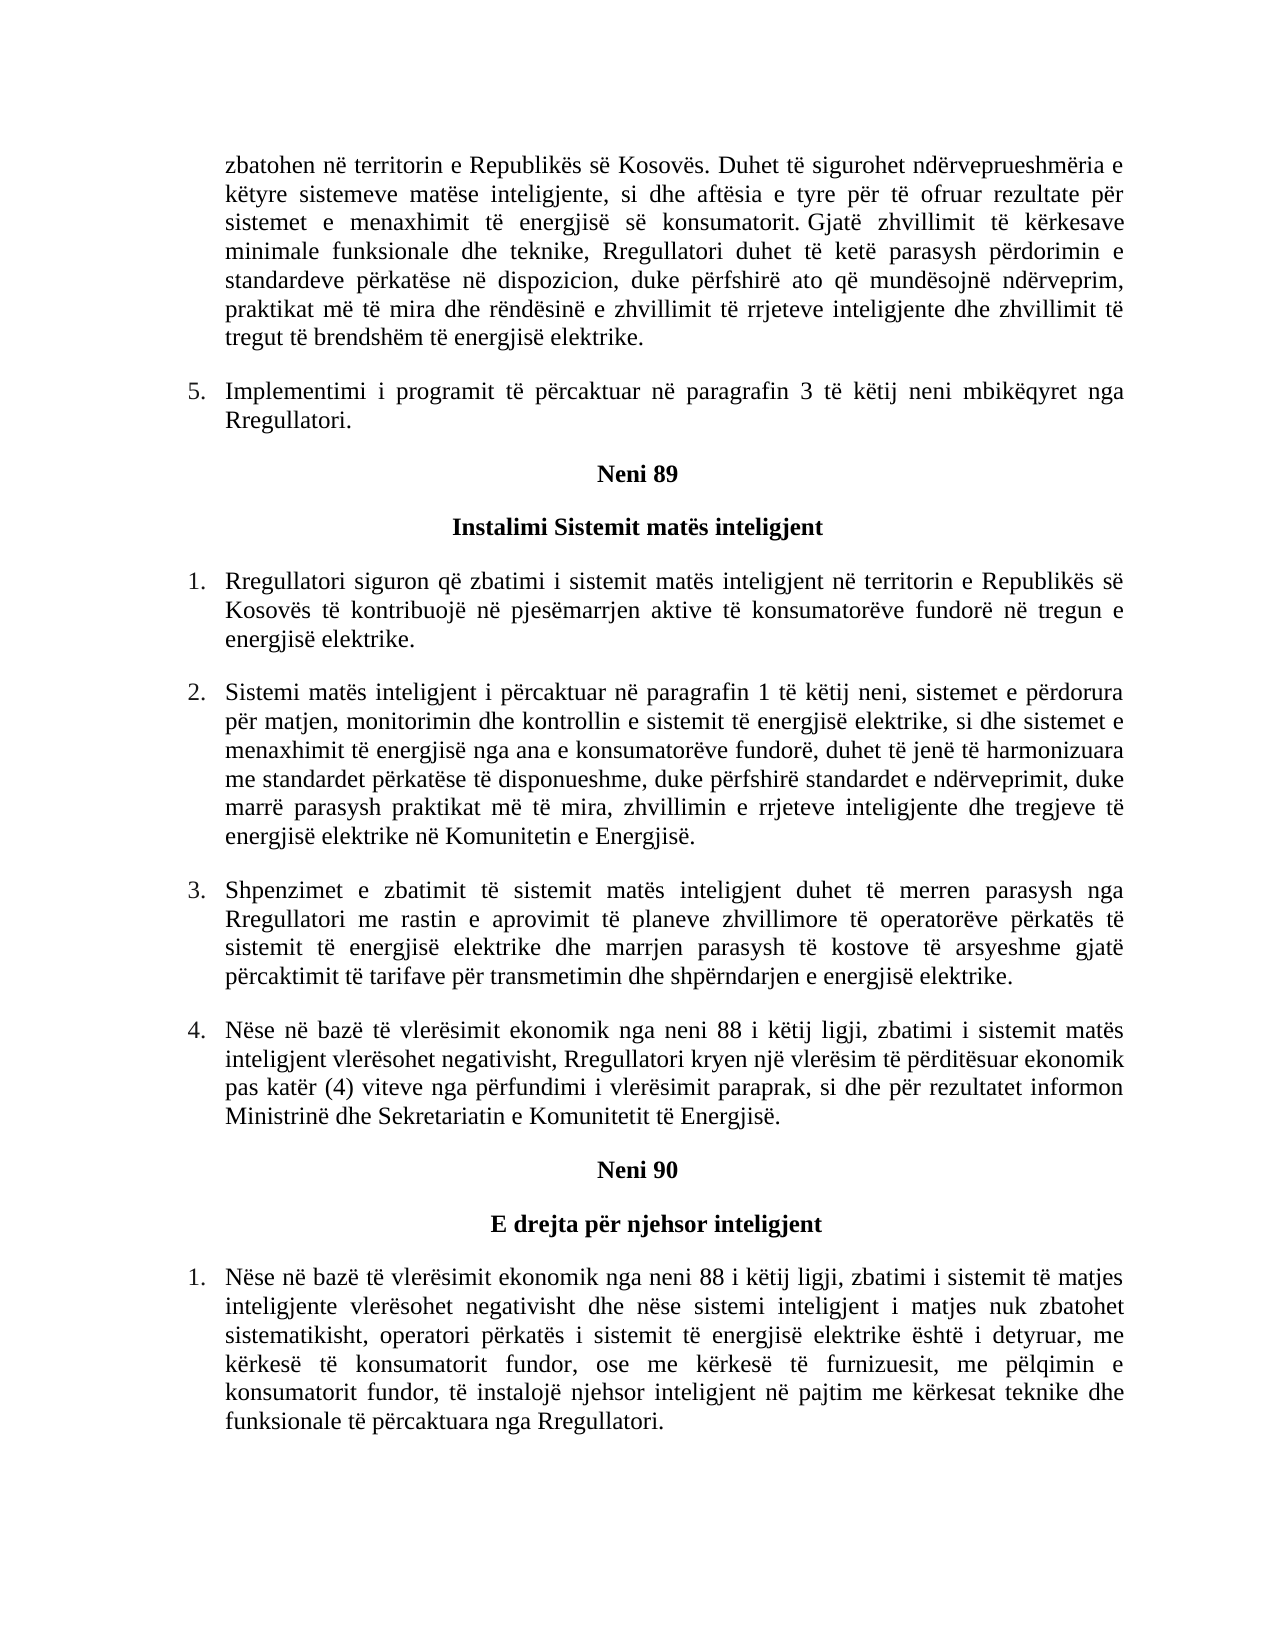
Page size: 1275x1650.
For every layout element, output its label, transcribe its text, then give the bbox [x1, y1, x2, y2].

list Nëse në bazë të vlerësimit ekonomik nga neni 88 i këtij ligji, zbatimi i sistemit matës inteligjent vlerësohet negativisht, Rregullatori kryen një vlerësim të përditësuar ekonomik pas katër (4) viteve nga përfundimi i vlerësimit paraprak, si dhe për rezultatet informon Ministrinë dhe Sekretariatin e Komunitetit të Energjisë. [187, 1015, 1125, 1130]
list Rregullatori siguron që zbatimi i sistemit matës inteligjent në territorin e Republikës së Kosovës të kontribuojë në pjesëmarrjen aktive të konsumatorëve fundorë në tregun e energjisë elektrike. [187, 566, 1125, 652]
list Nëse në bazë të vlerësimit ekonomik nga neni 88 i këtij ligji, zbatimi i sistemit të matjes inteligjente vlerësohet negativisht dhe nëse sistemi inteligjent i matjes nuk zbatohet sistematikisht, operatori përkatës i sistemit të energjisë elektrike është i detyruar, me kërkesë të konsumatorit fundor, ose me kërkesë të furnizuesit, me pëlqimin e konsumatorit fundor, të instalojë njehsor inteligjent në pajtim me kërkesat teknike dhe funksionale të përcaktuara nga Rregullatori. [187, 1262, 1125, 1435]
list Shpenzimet e zbatimit të sistemit matës inteligjent duhet të merren parasysh nga Rregullatori me rastin e aprovimit të planeve zhvillimore të operatorëve përkatës të sistemit të energjisë elektrike dhe marrjen parasysh të kostove të arsyeshme gjatë përcaktimit të tarifave për transmetimin dhe shpërndarjen e energjisë elektrike. [187, 875, 1125, 990]
list Sistemi matës inteligjent i përcaktuar në paragrafin 1 të këtij neni, sistemet e përdorura për matjen, monitorimin dhe kontrollin e sistemit të energjisë elektrike, si dhe sistemet e menaxhimit të energjisë nga ana e konsumatorëve fundorë, duhet të jenë të harmonizuara me standardet përkatëse të disponueshme, duke përfshirë standardet e ndërveprimit, duke marrë parasysh praktikat më të mira, zhvillimin e rrjeteve inteligjente dhe tregjeve të energjisë elektrike në Komunitetin e Energjisë. [187, 677, 1125, 850]
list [187, 150, 1125, 351]
subtitle E drejta për njehsor inteligjent [187, 1209, 1125, 1237]
subtitle Neni 89 [150, 459, 1125, 487]
subtitle Instalimi Sistemit matës inteligjent [150, 512, 1125, 541]
list Implementimi i programit të përcaktuar në paragrafin 3 të këtij neni mbikëqyret nga Rregullatori. [187, 376, 1125, 434]
subtitle Neni 90 [150, 1155, 1125, 1184]
